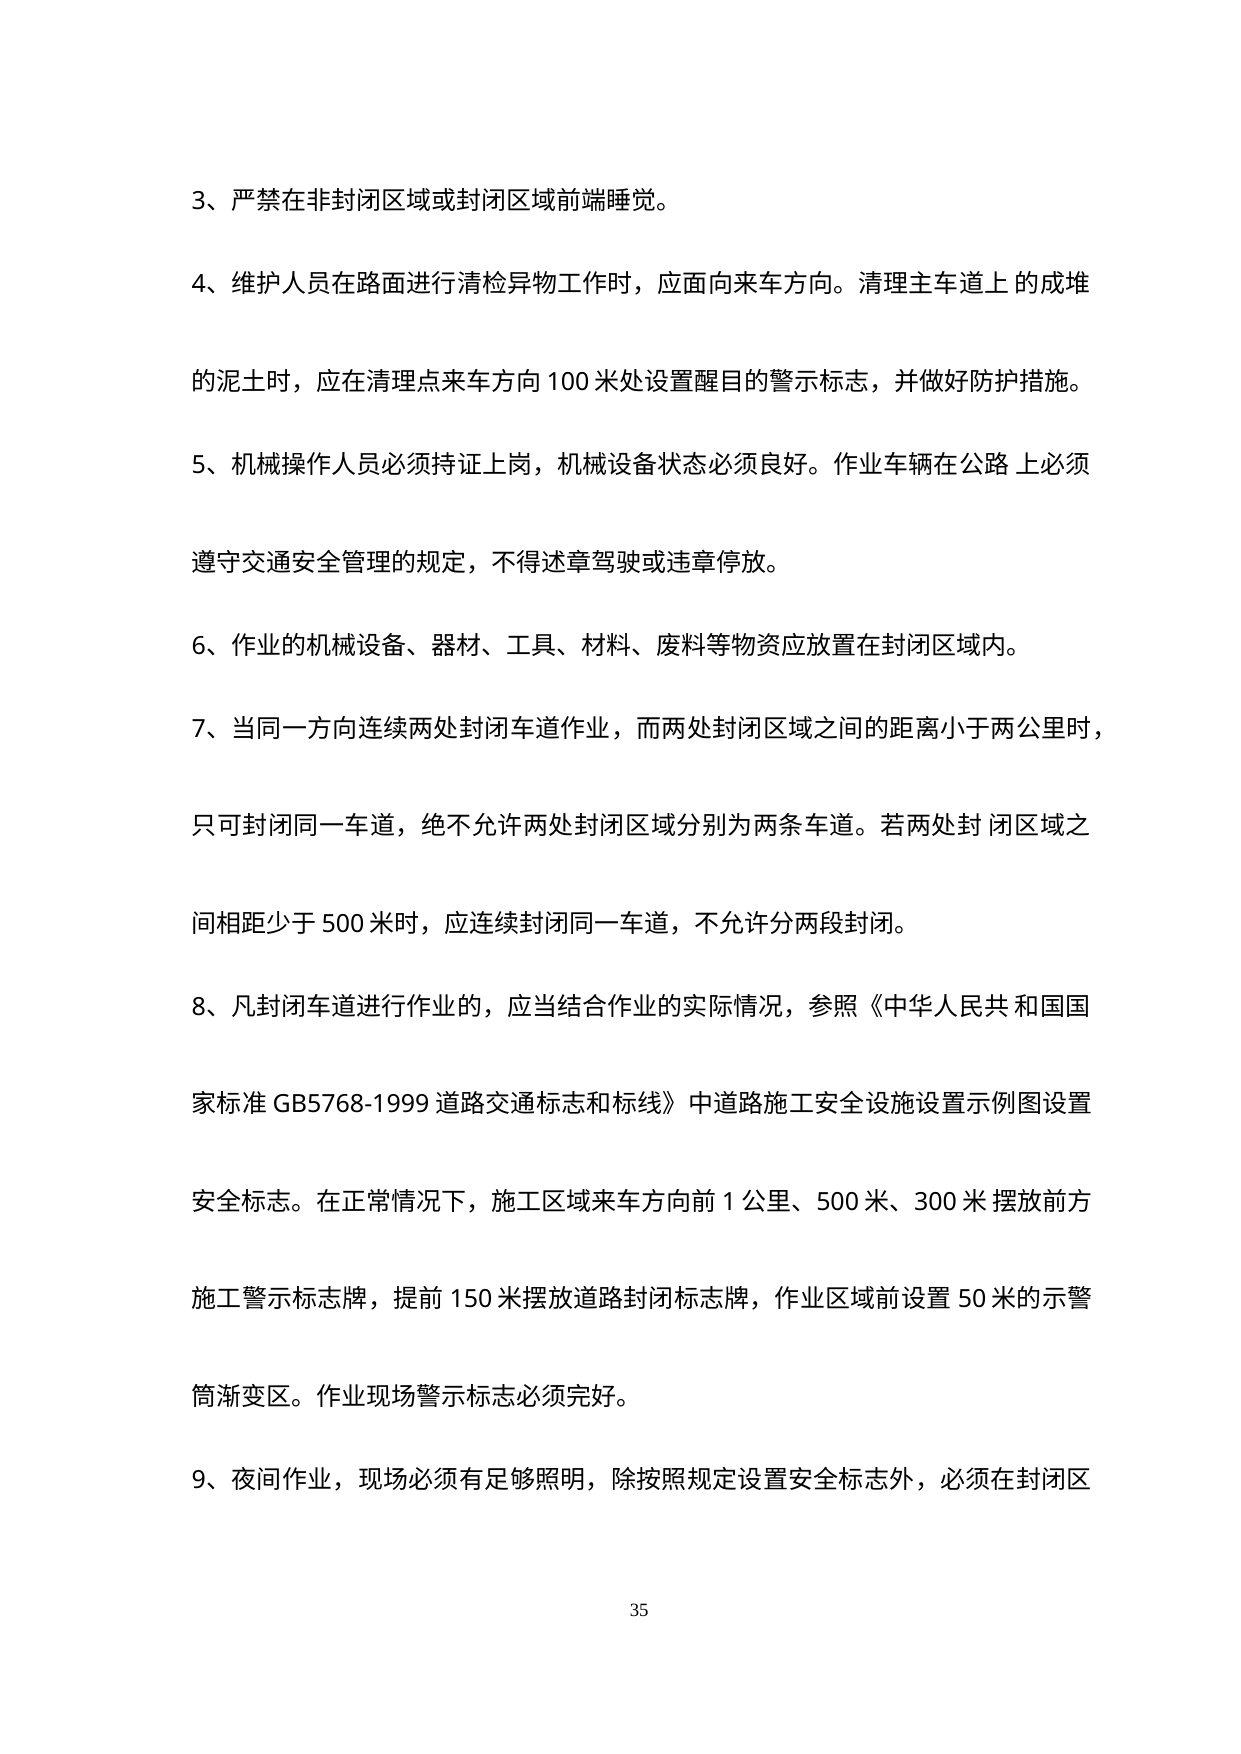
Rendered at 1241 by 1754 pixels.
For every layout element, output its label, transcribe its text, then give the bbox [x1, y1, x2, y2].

text 4、维护人员在路面进行清检异物工作时，应面向来车方向。清理主车道上 的成堆的泥土时，应在清理点来车方向100米处设置醒目的警示标志，并做好防护措施。 [191, 249, 1092, 412]
text 7、当同一方向连续两处封闭车道作业，而两处封闭区域之间的距离小于两公里时，只可封闭同一车道，绝不允许两处封闭区域分别为两条车道。若两处封 闭区域之间相距少于500米时，应连续封闭同一车道，不允许分两段封闭。 [191, 694, 1092, 954]
text 6、作业的机械设备、器材、工具、材料、废料等物资应放置在封闭区域内。 [191, 611, 1092, 676]
text 5、机械操作人员必须持证上岗，机械设备状态必须良好。作业车辆在公路 上必须遵守交通安全管理的规定，不得述章驾驶或违章停放。 [191, 430, 1092, 593]
text 8、凡封闭车道进行作业的，应当结合作业的实际情况，参照《中华人民共 和国国家标准GB5768-1999道路交通标志和标线》中道路施工安全设施设置示例图设置安全标志。在正常情况下，施工区域来车方向前1公里、500米、300米 摆放前方施工警示标志牌，提前150米摆放道路封闭标志牌，作业区域前设置50米的示警筒渐变区。作业现场警示标志必须完好。 [191, 972, 1092, 1427]
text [191, 1445, 1092, 1510]
text 3、严禁在非封闭区域或封闭区域前端睡觉。 [191, 166, 1092, 231]
